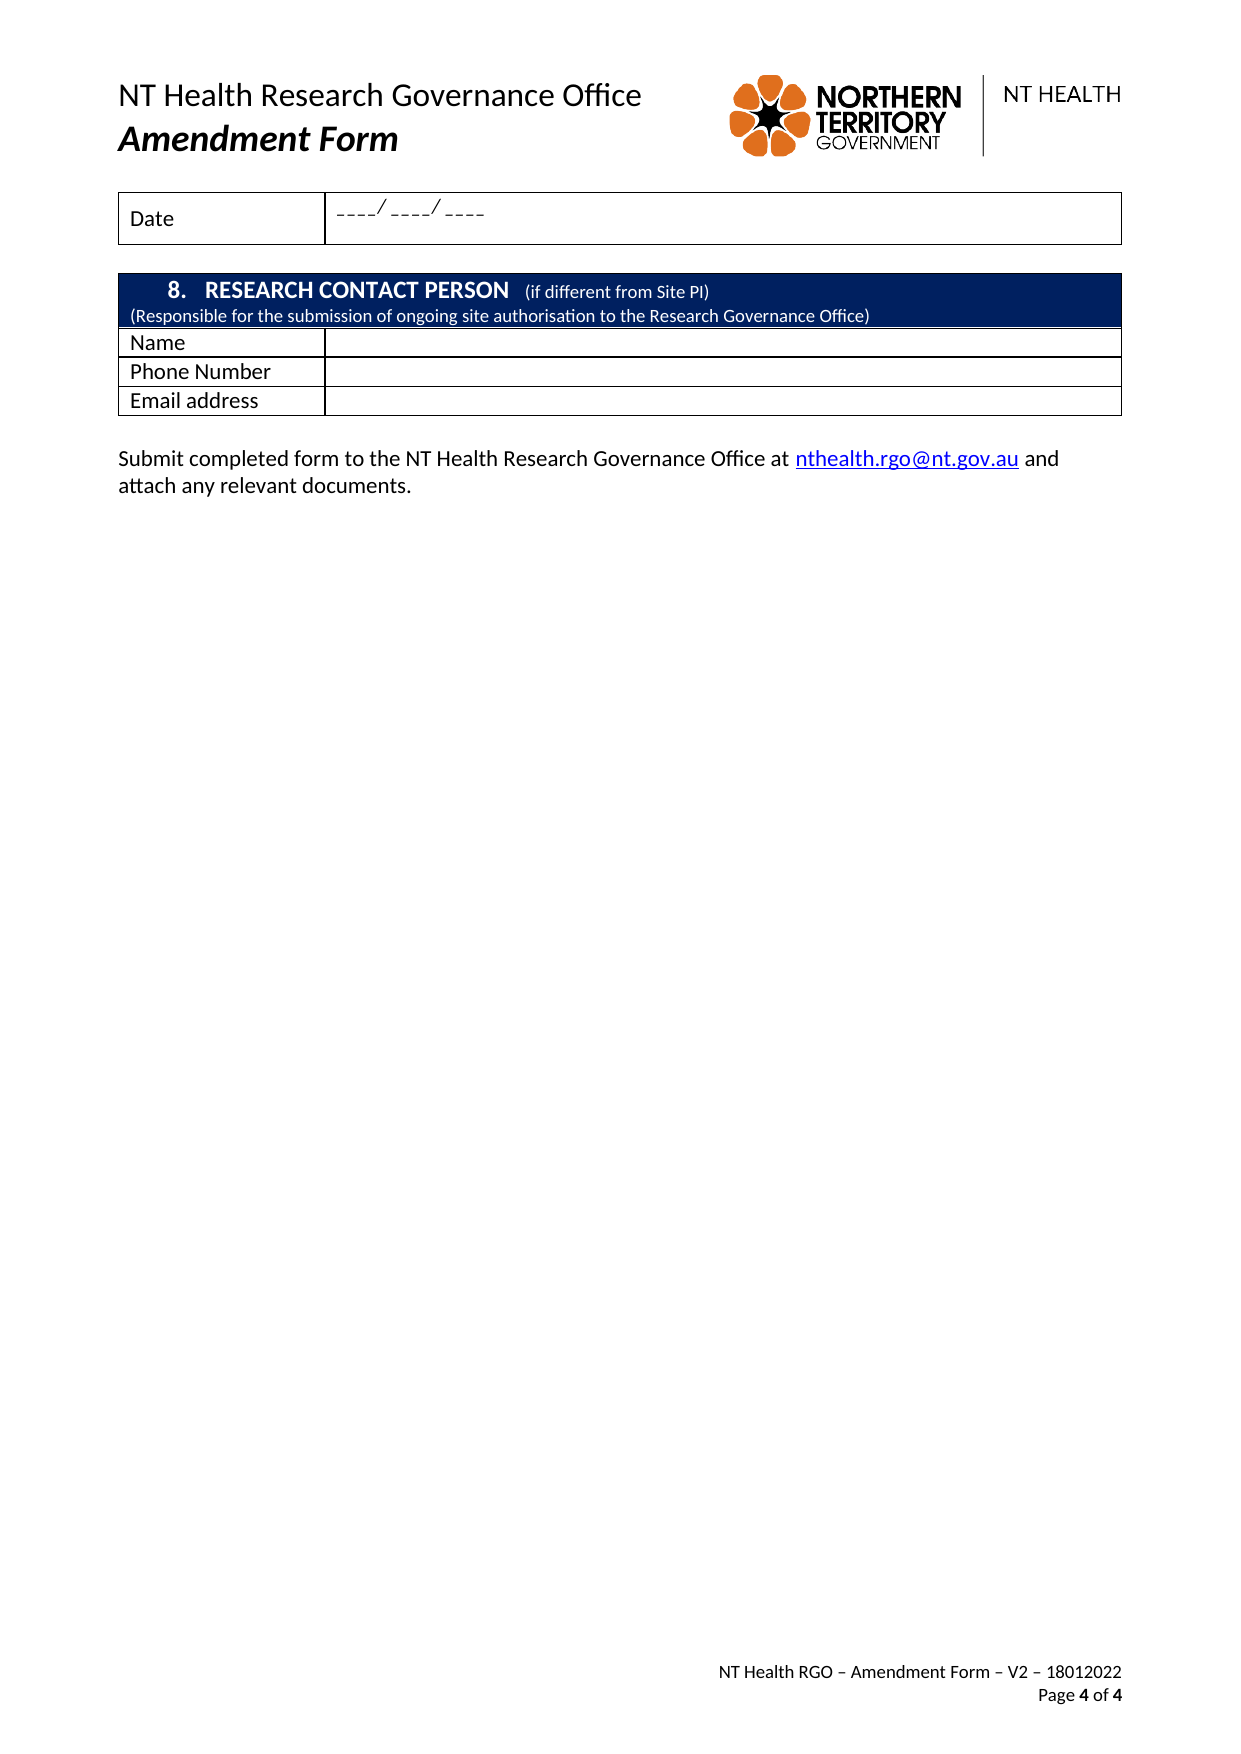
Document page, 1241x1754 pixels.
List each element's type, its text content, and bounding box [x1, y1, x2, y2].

table_cell [326, 387, 1121, 414]
picture [728, 75, 1123, 156]
table_cell Phone Number [119, 358, 324, 386]
table_cell Email address [119, 387, 324, 414]
table_cell [326, 358, 1121, 386]
table_header RESEARCH CONTACT PERSON (if different from Site PI) (Responsible for the submission of ongoing site authorisation to the Research Governance Office) [119, 274, 1121, 327]
table_cell Name [119, 329, 324, 356]
table_cell [326, 193, 1121, 244]
table_cell Date [119, 193, 324, 244]
text Submit completed form to the NT Health Research Governance Office at nthealth.rgo@nt.gov.au and attach any relevant documents. [118, 444, 1122, 500]
table_cell [326, 329, 1121, 356]
